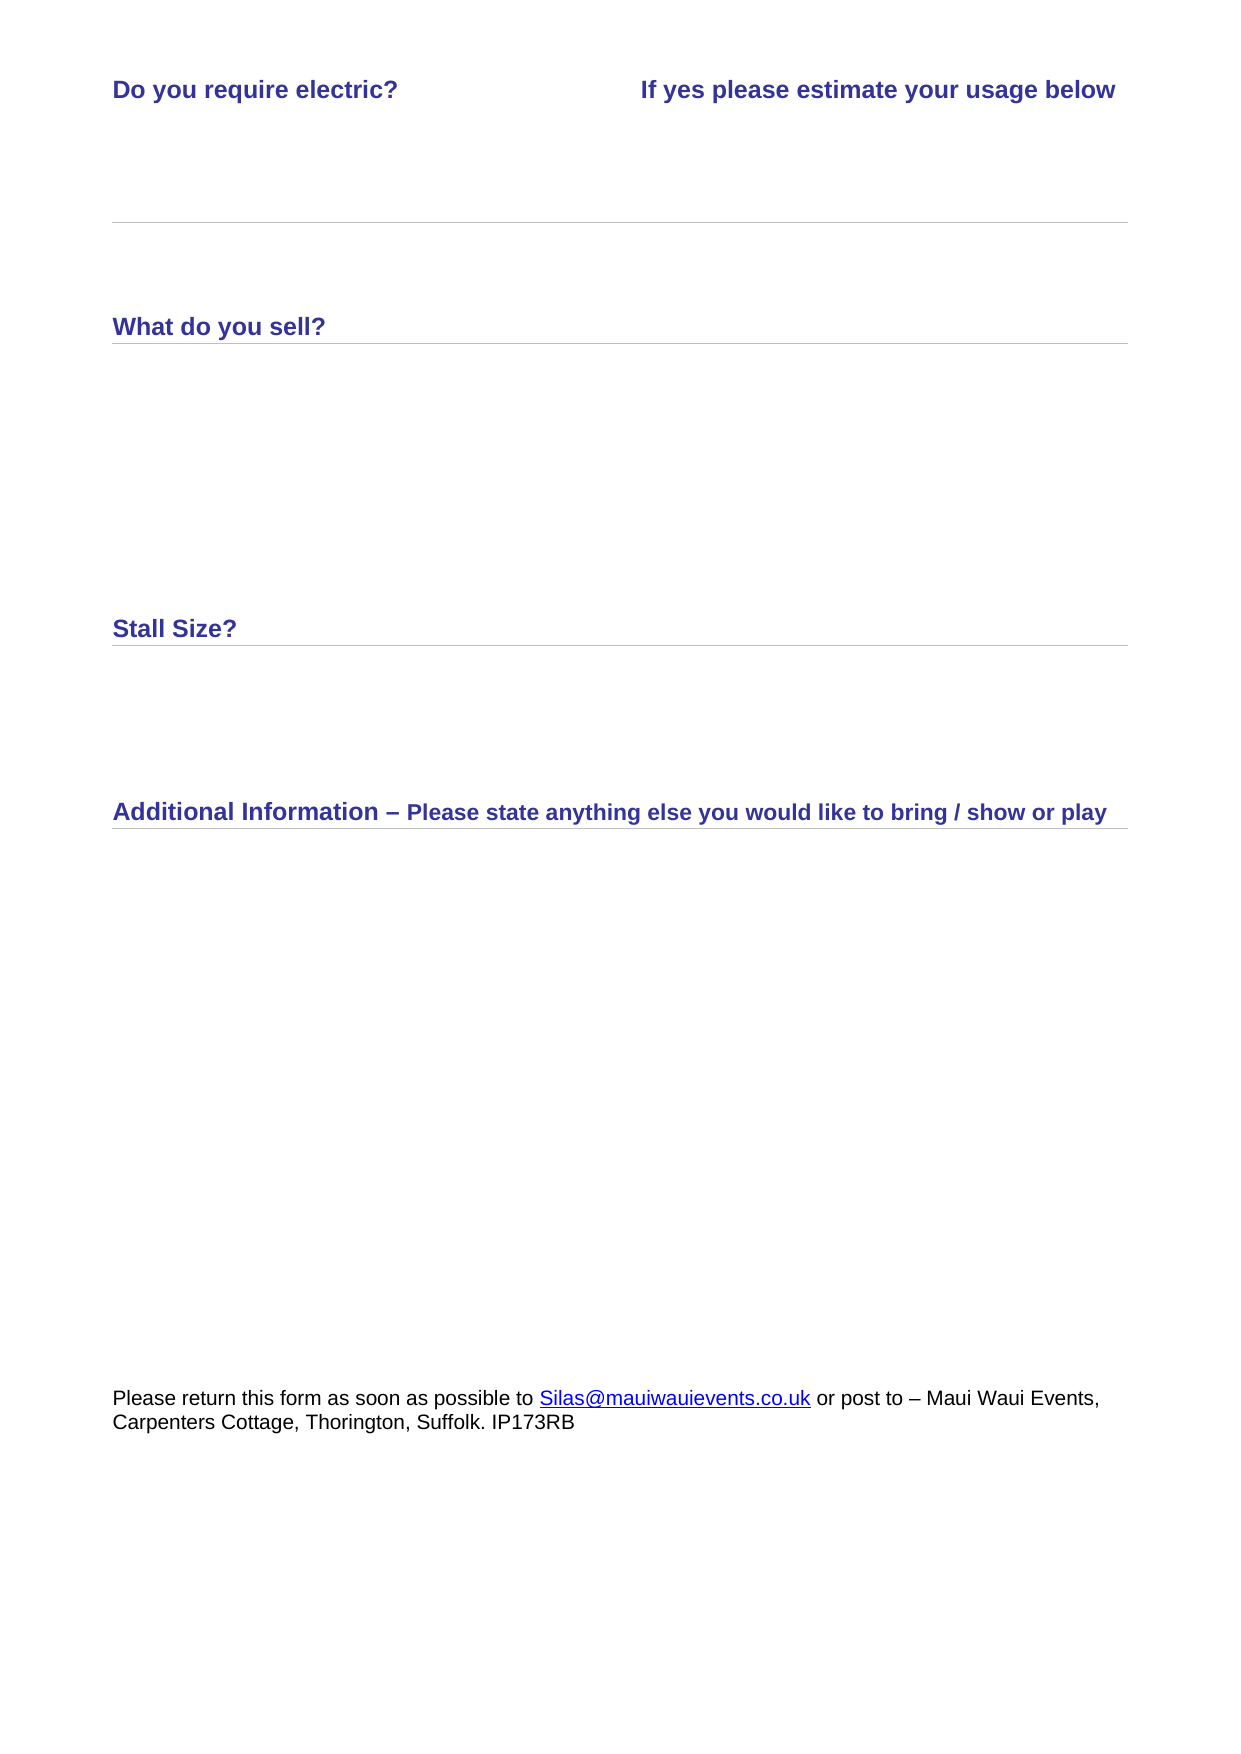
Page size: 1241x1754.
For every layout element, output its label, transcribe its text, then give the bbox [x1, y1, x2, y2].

subtitle Stall Size? [112, 614, 1128, 645]
subtitle Additional Information – Please state anything else you would like to bring / show or play [112, 797, 1128, 828]
text Please return this form as soon as possible to Silas@mauiwauievents.co.uk or post to – Maui Waui Events, Carpenters Cottage, Thorington, Suffolk. IP173RB [112, 1386, 1128, 1434]
subtitle What do you sell? [112, 312, 1128, 343]
subtitle Do you require electric? If yes please estimate your usage below [112, 75, 1128, 104]
